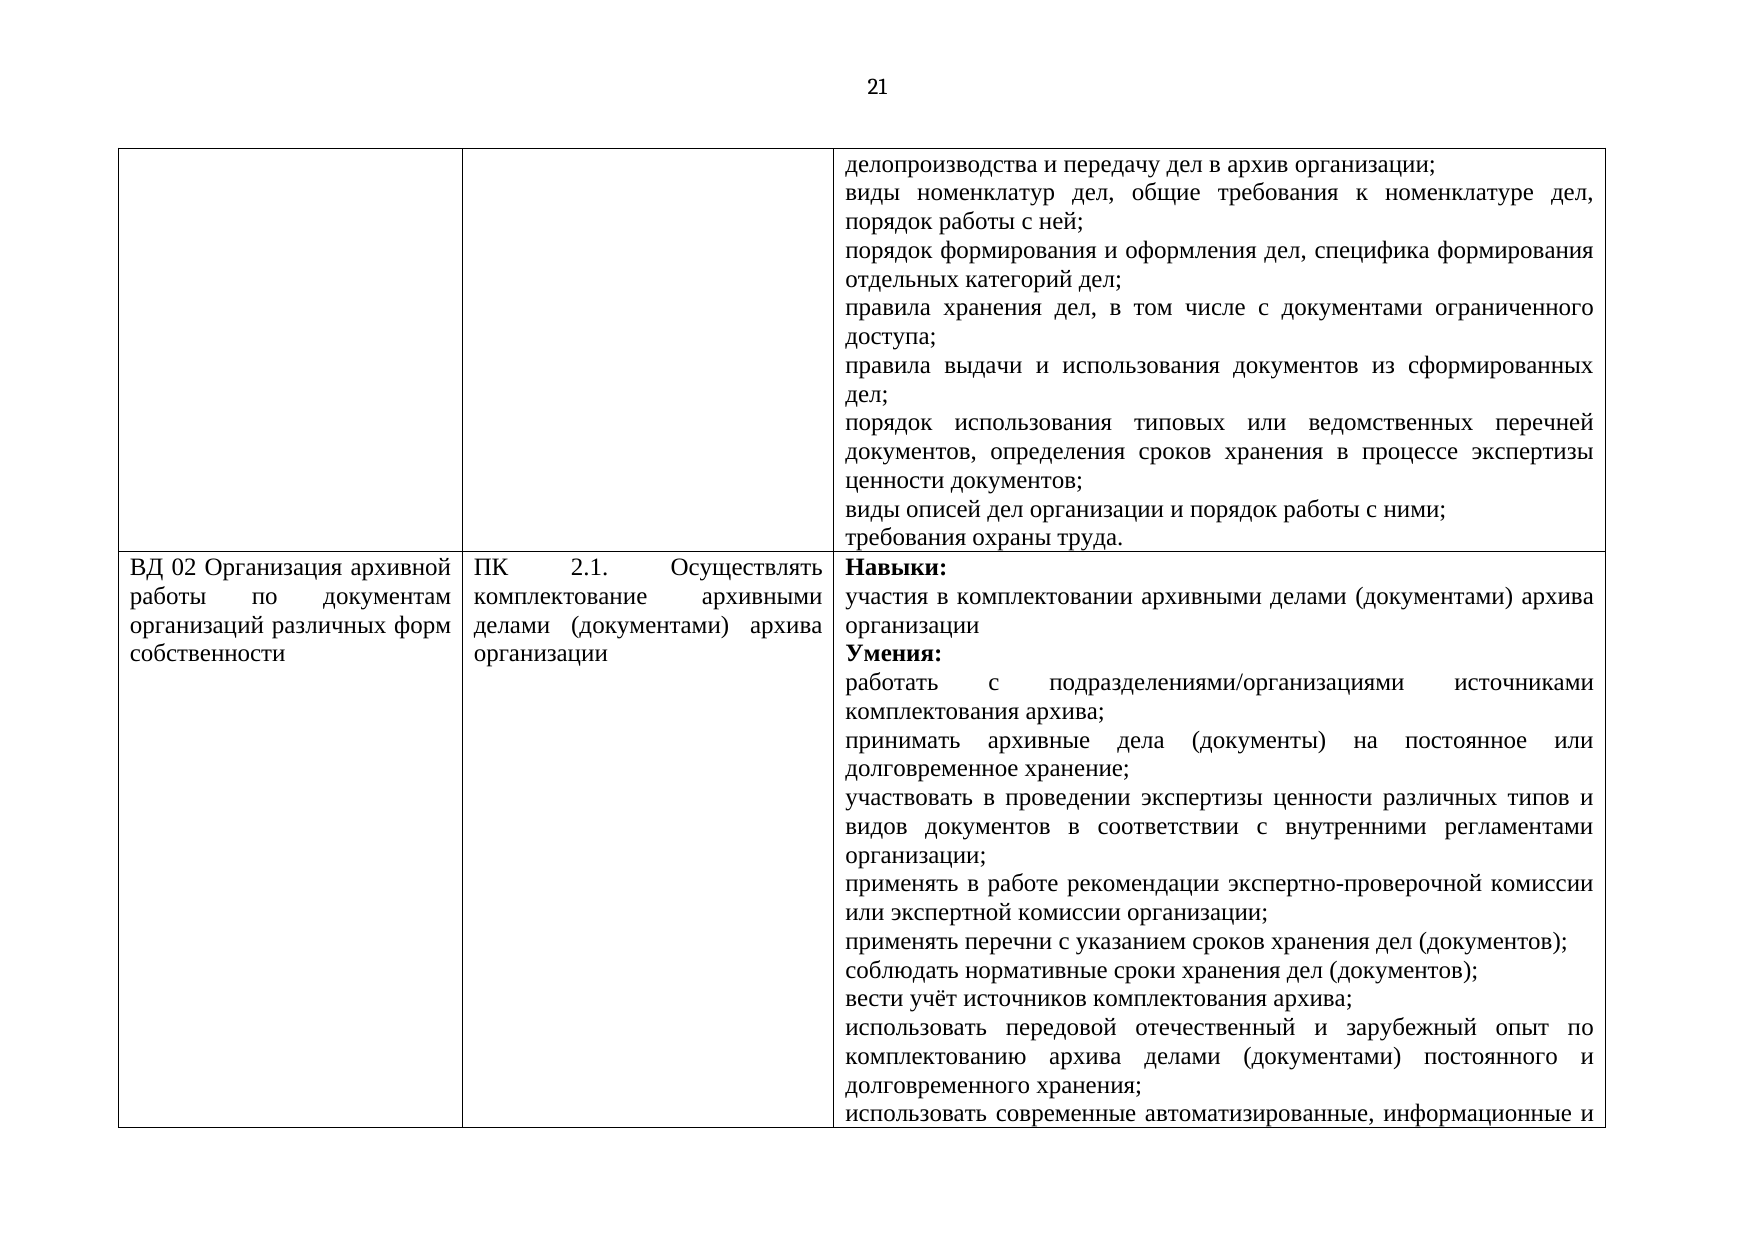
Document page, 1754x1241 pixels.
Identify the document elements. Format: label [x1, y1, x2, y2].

table_cell [834, 552, 1605, 1127]
table_cell [834, 149, 1605, 551]
table_cell [119, 552, 462, 1127]
table_cell [463, 552, 833, 1127]
